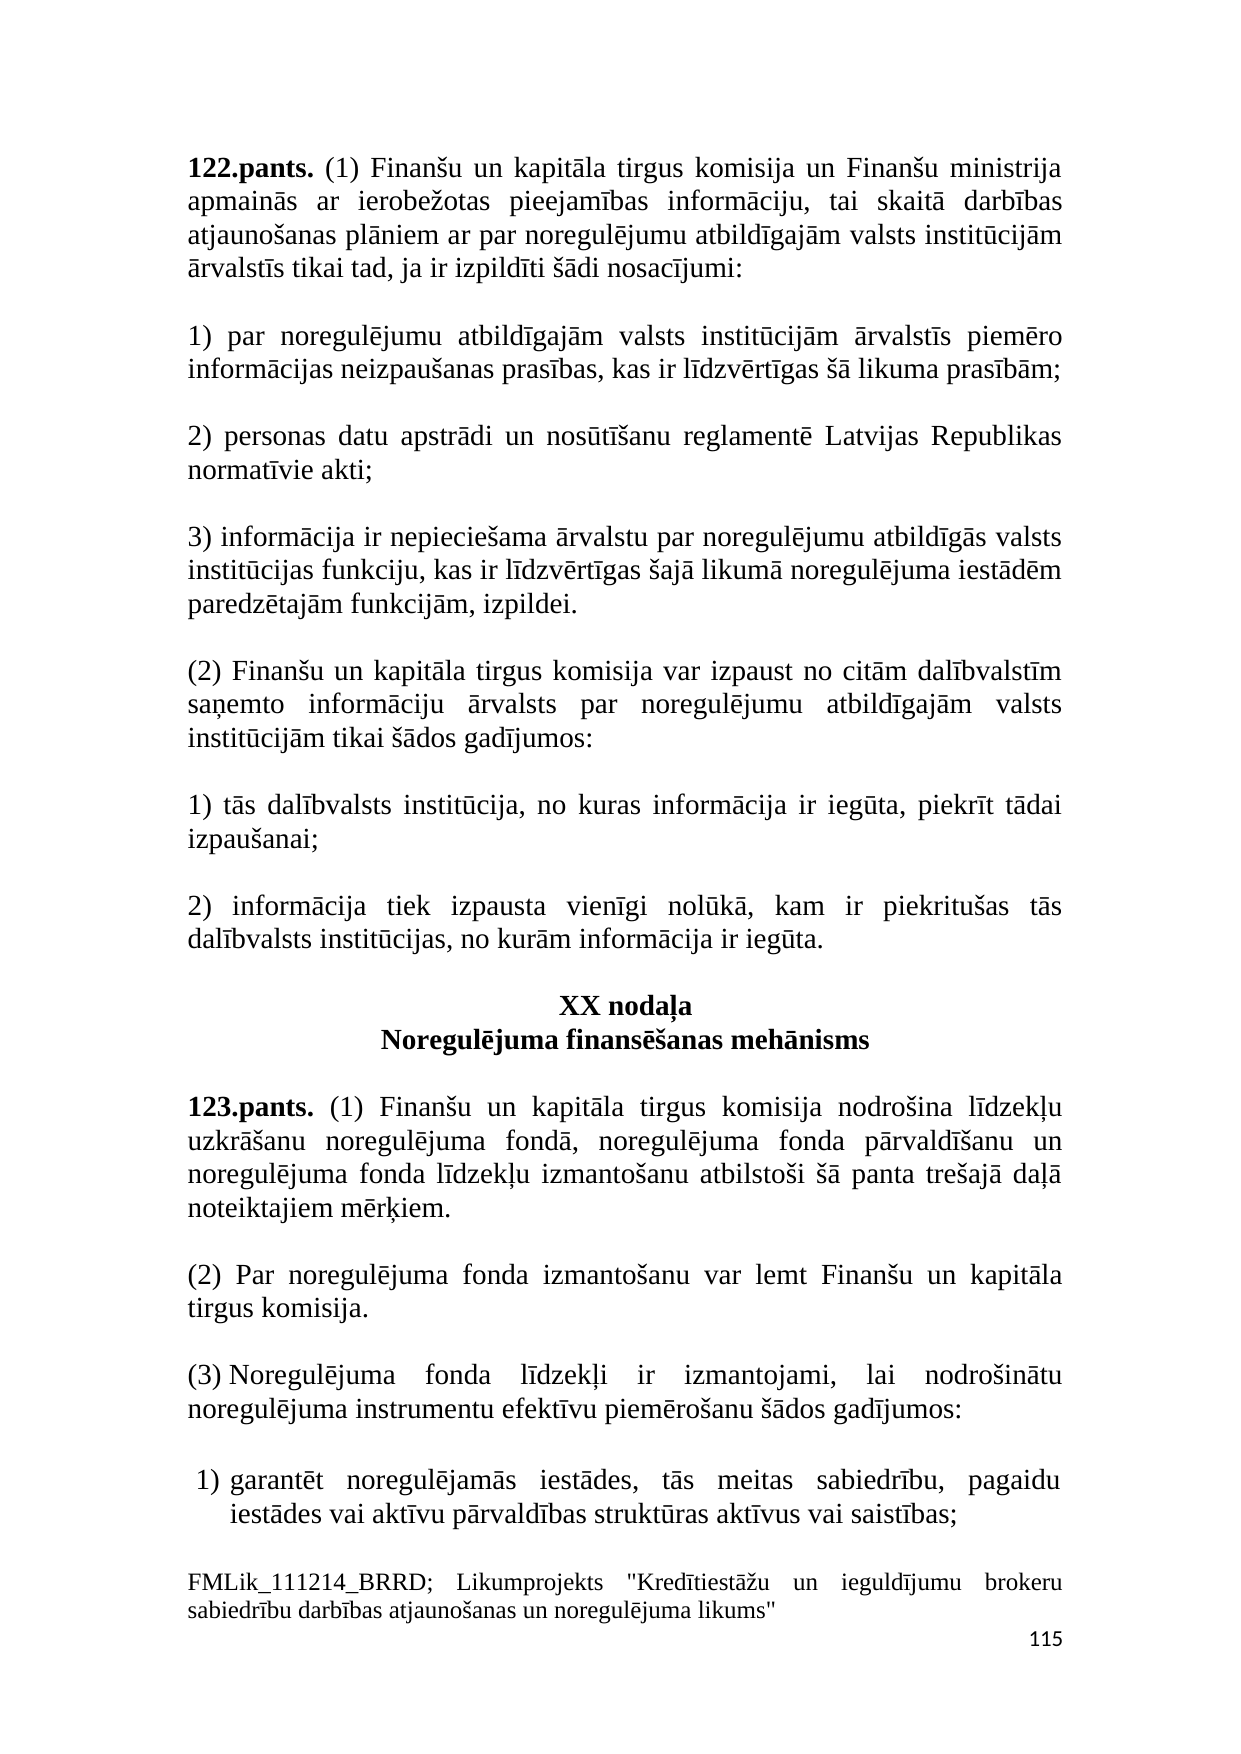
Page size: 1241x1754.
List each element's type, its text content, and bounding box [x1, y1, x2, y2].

text (3) Noregulējuma fonda līdzekļi ir izmantojami, lai nodrošinātu noregulējuma instrumentu efektīvu piemērošanu šādos gadījumos: [187, 1357, 1063, 1424]
text 2) informācija tiek izpausta vienīgi nolūkā, kam ir piekritušas tās dalībvalsts institūcijas, no kurām informācija ir iegūta. [187, 888, 1063, 955]
text 2) personas datu apstrādi un nosūtīšanu reglamentē Latvijas Republikas normatīvie akti; [187, 418, 1063, 485]
text 123.pants. (1) Finanšu un kapitāla tirgus komisija nodrošina līdzekļu uzkrāšanu noregulējuma fondā, noregulējuma fonda pārvaldīšanu un noregulējuma fonda līdzekļu izmantošanu atbilstoši šā panta trešajā daļā noteiktajiem mērķiem. [187, 1089, 1063, 1223]
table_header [223, 1460, 1063, 1537]
text Noregulējuma finansēšanas mehānisms [187, 1022, 1063, 1056]
text 1) tās dalībvalsts institūcija, no kuras informācija ir iegūta, piekrīt tādai izpaušanai; [187, 787, 1063, 854]
text 122.pants. (1) Finanšu un kapitāla tirgus komisija un Finanšu ministrija apmainās ar ierobežotas pieejamības informāciju, tai skaitā darbības atjaunošanas plāniem ar par noregulējumu atbildīgajām valsts institūcijām ārvalstīs tikai tad, ja ir izpildīti šādi nosacījumi: [187, 150, 1063, 284]
text 3) informācija ir nepieciešama ārvalstu par noregulējumu atbildīgās valsts institūcijas funkciju, kas ir līdzvērtīgas šajā likumā noregulējuma iestādēm paredzētajām funkcijām, izpildei. [187, 519, 1063, 619]
text 1) par noregulējumu atbildīgajām valsts institūcijām ārvalstīs piemēro informācijas neizpaušanas prasības, kas ir līdzvērtīgas šā likuma prasībām; [187, 318, 1063, 385]
text (2) Par noregulējuma fonda izmantošanu var lemt Finanšu un kapitāla tirgus komisija. [187, 1257, 1063, 1324]
text XX nodaļa [187, 988, 1063, 1022]
table_header 1) [189, 1460, 222, 1537]
text (2) Finanšu un kapitāla tirgus komisija var izpaust no citām dalībvalstīm saņemto informāciju ārvalsts par noregulējumu atbildīgajām valsts institūcijām tikai šādos gadījumos: [187, 653, 1063, 754]
